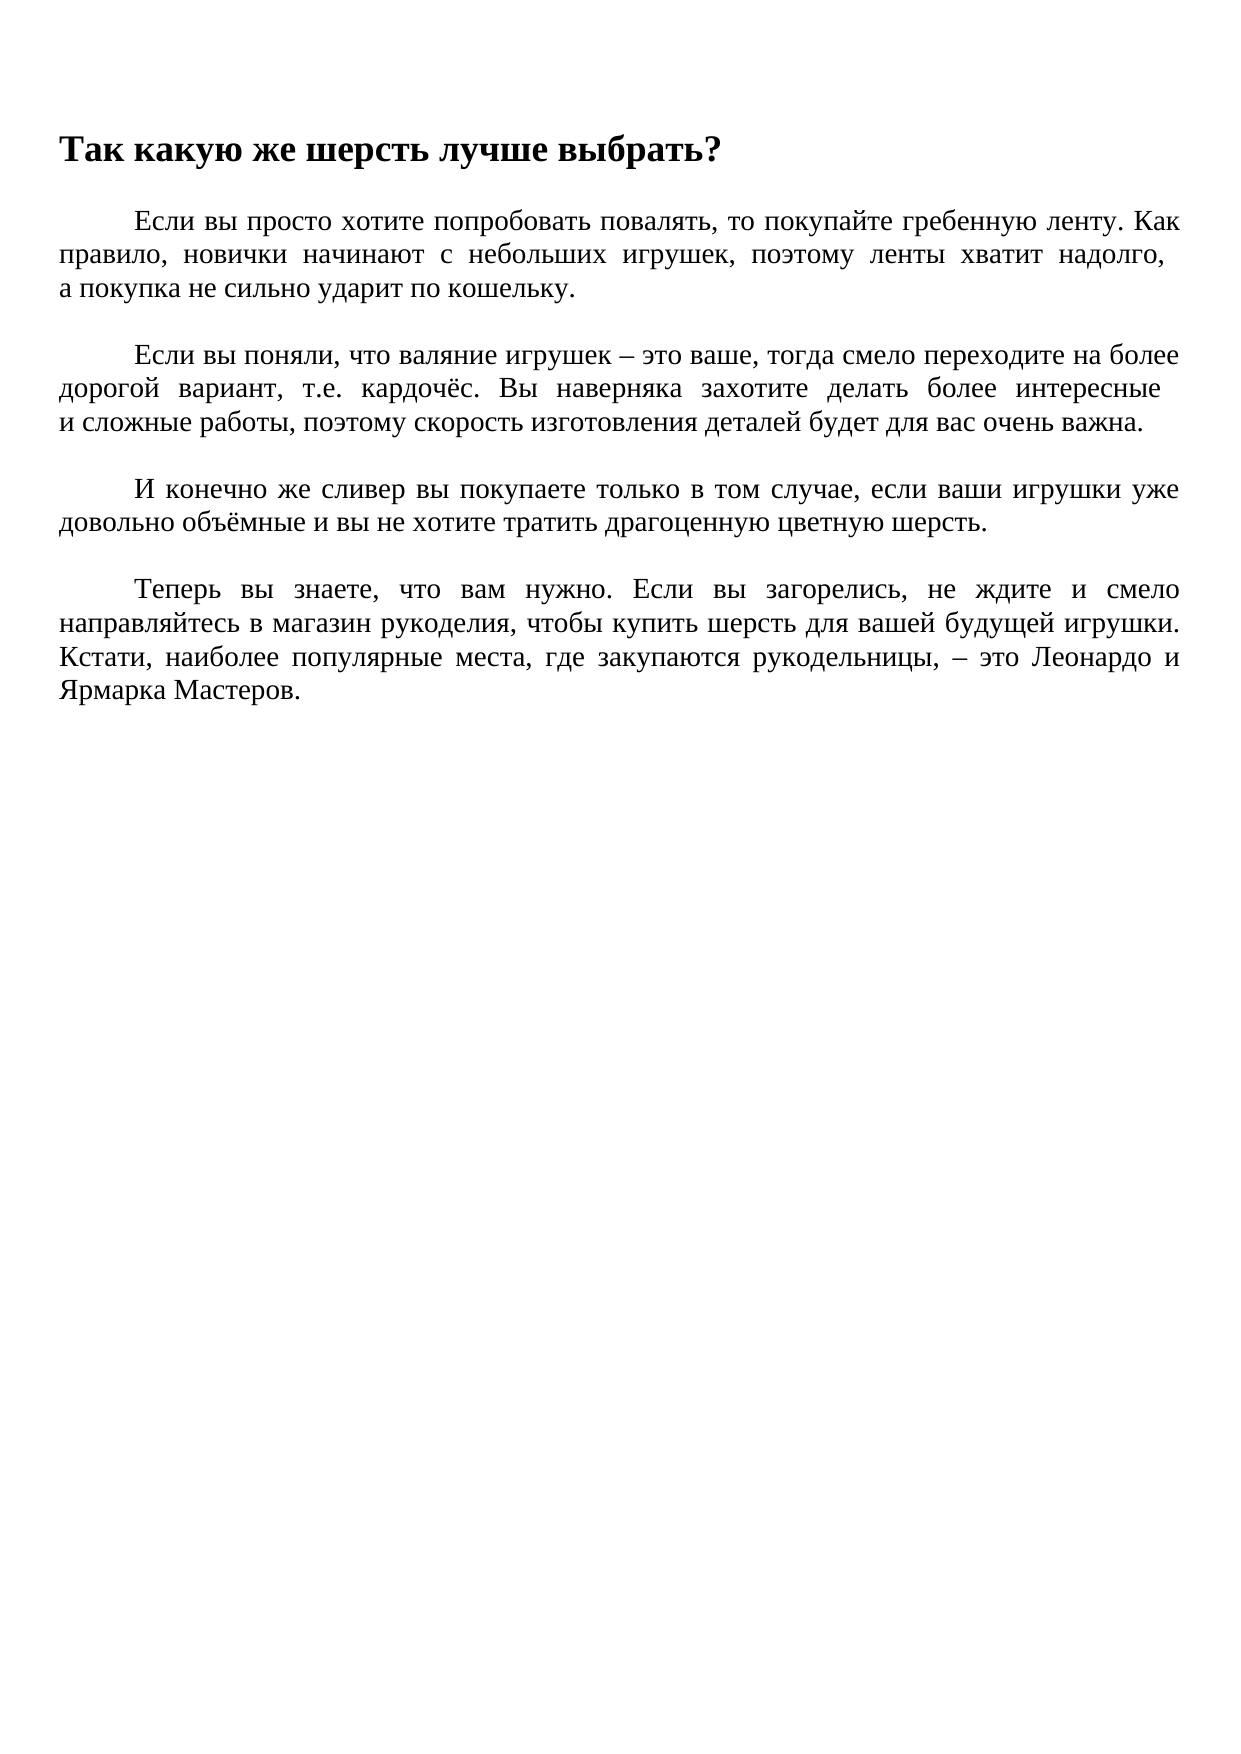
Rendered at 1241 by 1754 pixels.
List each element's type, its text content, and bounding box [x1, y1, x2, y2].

text И конечно же сливер вы покупаете только в том случае, если ваши игрушки уже довольно объёмные и вы не хотите тратить драгоценную цветную шерсть. [59, 471, 1181, 538]
text Так какую же шерсть лучше выбрать? [59, 126, 1181, 169]
text Если вы поняли, что валяние игрушек – это ваше, тогда смело переходите на более дорогой вариант, т.е. кардочёс. Вы наверняка захотите делать более интересные и сложные работы, поэтому скорость изготовления деталей будет для вас очень важна. [59, 337, 1181, 437]
text Теперь вы знаете, что вам нужно. Если вы загорелись, не ждите и смело направляйтесь в магазин рукоделия, чтобы купить шерсть для вашей будущей игрушки. Кстати, наиболее популярные места, где закупаются рукодельницы, – это Леонардо и Ярмарка Мастеров. [59, 572, 1181, 706]
text Если вы просто хотите попробовать повалять, то покупайте гребенную ленту. Как правило, новички начинают с небольших игрушек, поэтому ленты хватит надолго, а покупка не сильно ударит по кошельку. [59, 203, 1181, 303]
